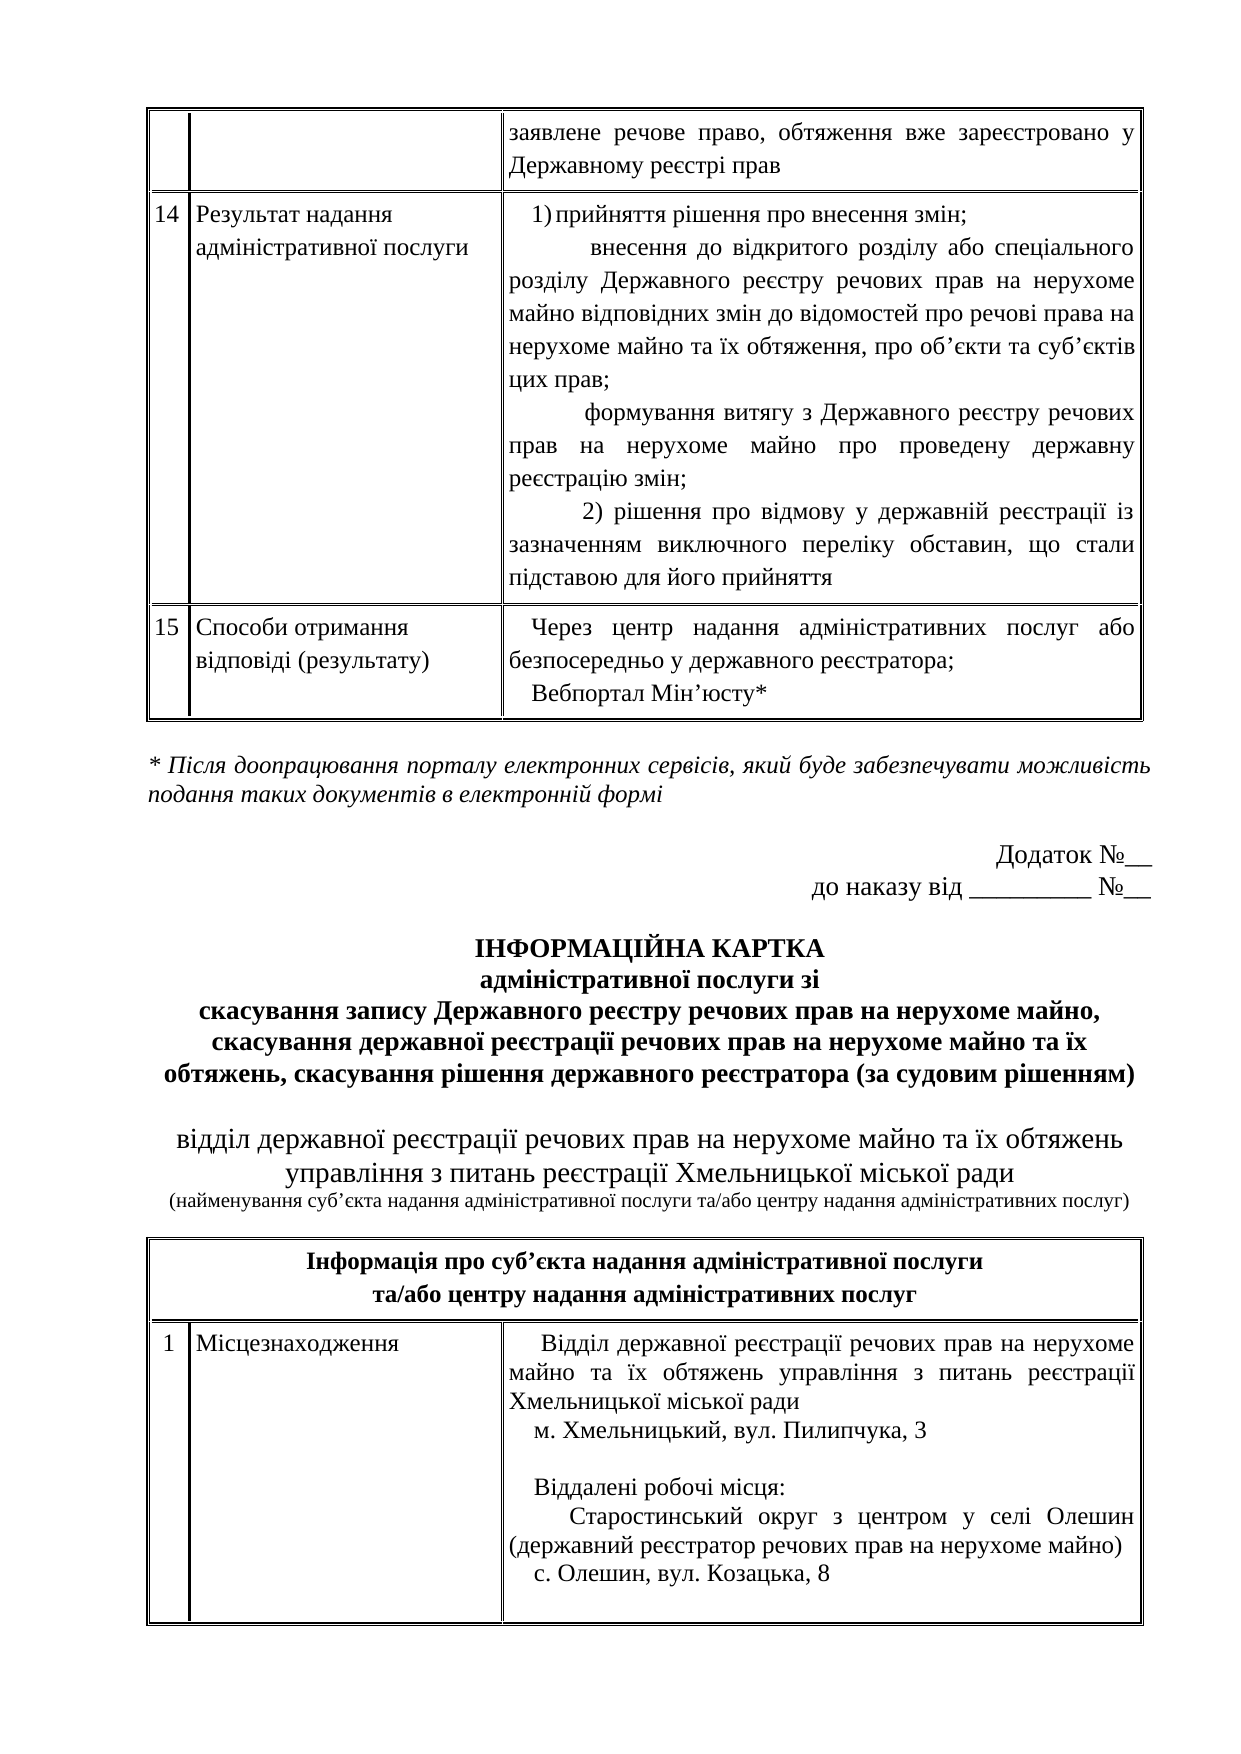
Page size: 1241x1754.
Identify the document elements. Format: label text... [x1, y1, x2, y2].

table_cell Результат надання адміністративної послуги [191, 193, 501, 602]
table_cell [503, 1319, 1141, 1622]
text ІНФОРМАЦІЙНА КАРТКА [148, 932, 1152, 963]
text відділ державної реєстрації речових прав на нерухоме майно та їх обтяжень управління з питань реєстрації Хмельницької міської ради [148, 1121, 1152, 1188]
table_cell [189, 111, 502, 190]
table_cell Місцезнаходження [189, 1323, 502, 1622]
table_cell 14 [148, 190, 189, 602]
text до наказу від _________ №__ [295, 870, 1152, 901]
table_cell 15 [150, 603, 189, 718]
table_cell Через центр надання адміністративних послуг або безпосередньо у державного реєстратора; Вебпортал Мін’юсту* [503, 603, 1141, 718]
text (найменування суб’єкта надання адміністративної послуги та/або центру надання адміністративних послуг) [148, 1188, 1152, 1212]
table_cell 13 [150, 111, 189, 190]
table_header Інформація про суб’єкта надання адміністративної послуги та/або центру надання адміністративних послуг [150, 1240, 1140, 1319]
text * Після доопрацювання порталу електронних сервісів, який буде забезпечувати можливість подання таких документів в електронній формі [148, 750, 1152, 807]
text скасування запису Державного реєстру речових прав на нерухоме майно, скасування державної реєстрації речових прав на нерухоме майно та їх обтяжень, скасування рішення державного реєстратора (за судовим рішенням) [148, 994, 1152, 1088]
text Додаток №__ [295, 839, 1152, 870]
table_cell Способи отримання відповіді (результату) [189, 606, 502, 718]
table_cell 1 [150, 1319, 189, 1622]
text адміністративної послуги зі [148, 963, 1152, 994]
table_cell прийняття рішення про внесення змін; внесення до відкритого розділу або спеціального розділу Державного реєстру речових прав на нерухоме майно відповідних змін до відомостей про речові права на нерухоме майно та їх обтяження, про об’єкти та суб’єктів цих прав; формування витягу з Державного реєстру речових прав на нерухоме майно про проведену державну реєстрацію змін; 2) рішення про відмову у державній реєстрації із зазначенням виключного переліку обставин, що стали підставою для його прийняття [503, 190, 1142, 602]
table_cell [503, 111, 1140, 190]
